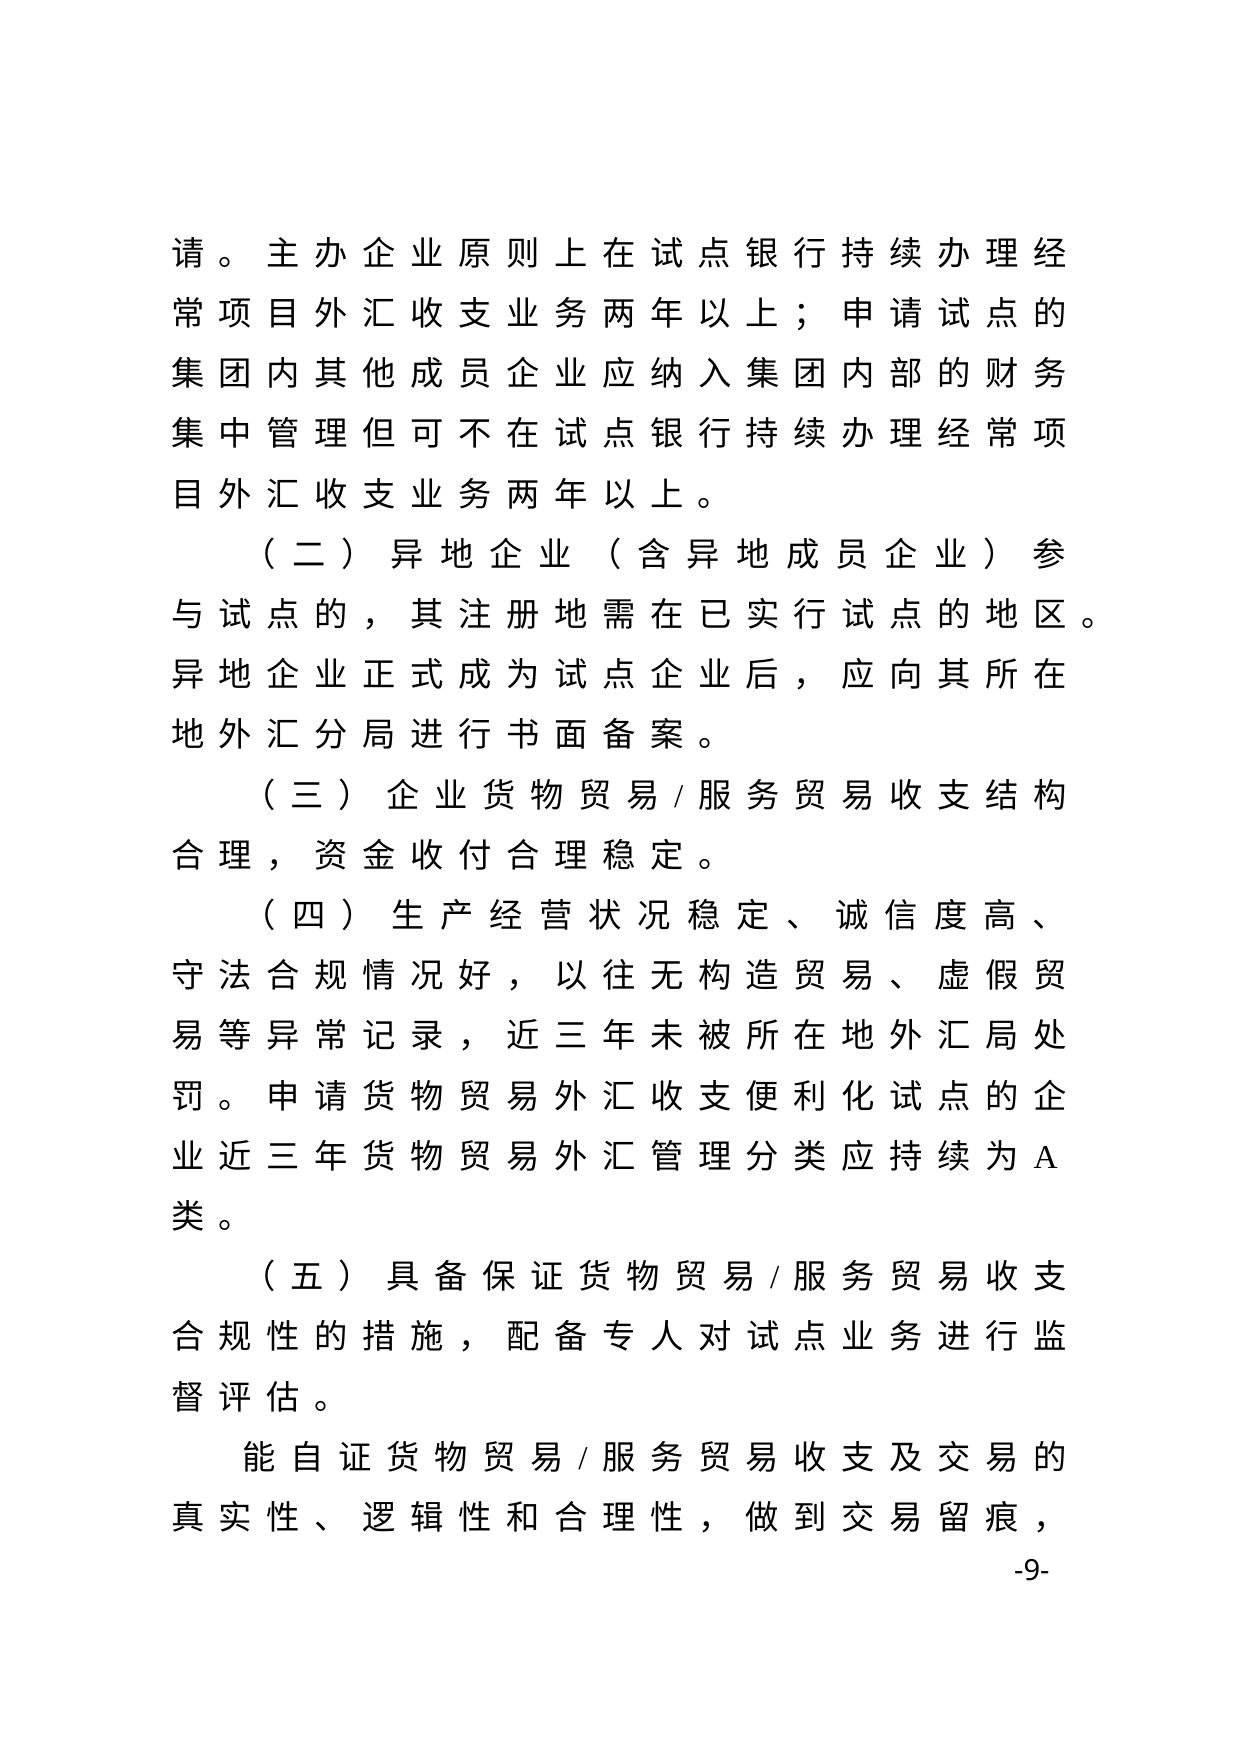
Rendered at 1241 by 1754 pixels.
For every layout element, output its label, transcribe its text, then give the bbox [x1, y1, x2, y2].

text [171, 221, 1081, 522]
text （四）生产经营状况稳定、诚信度高、守法合规情况好，以往无构造贸易、虚假贸易等异常记录，近三年未被所在地外汇局处罚。申请货物贸易外汇收支便利化试点的企业近三年货物贸易外汇管理分类应持续为A类。 [171, 883, 1081, 1244]
text （五）具备保证货物贸易/服务贸易收支合规性的措施，配备专人对试点业务进行监督评估。 [171, 1244, 1081, 1425]
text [171, 1425, 1081, 1545]
text （二）异地企业（含异地成员企业）参与试点的，其注册地需在已实行试点的地区。异地企业正式成为试点企业后，应向其所在地外汇分局进行书面备案。 [171, 522, 1081, 762]
text （三）企业货物贸易/服务贸易收支结构合理，资金收付合理稳定。 [171, 762, 1081, 883]
